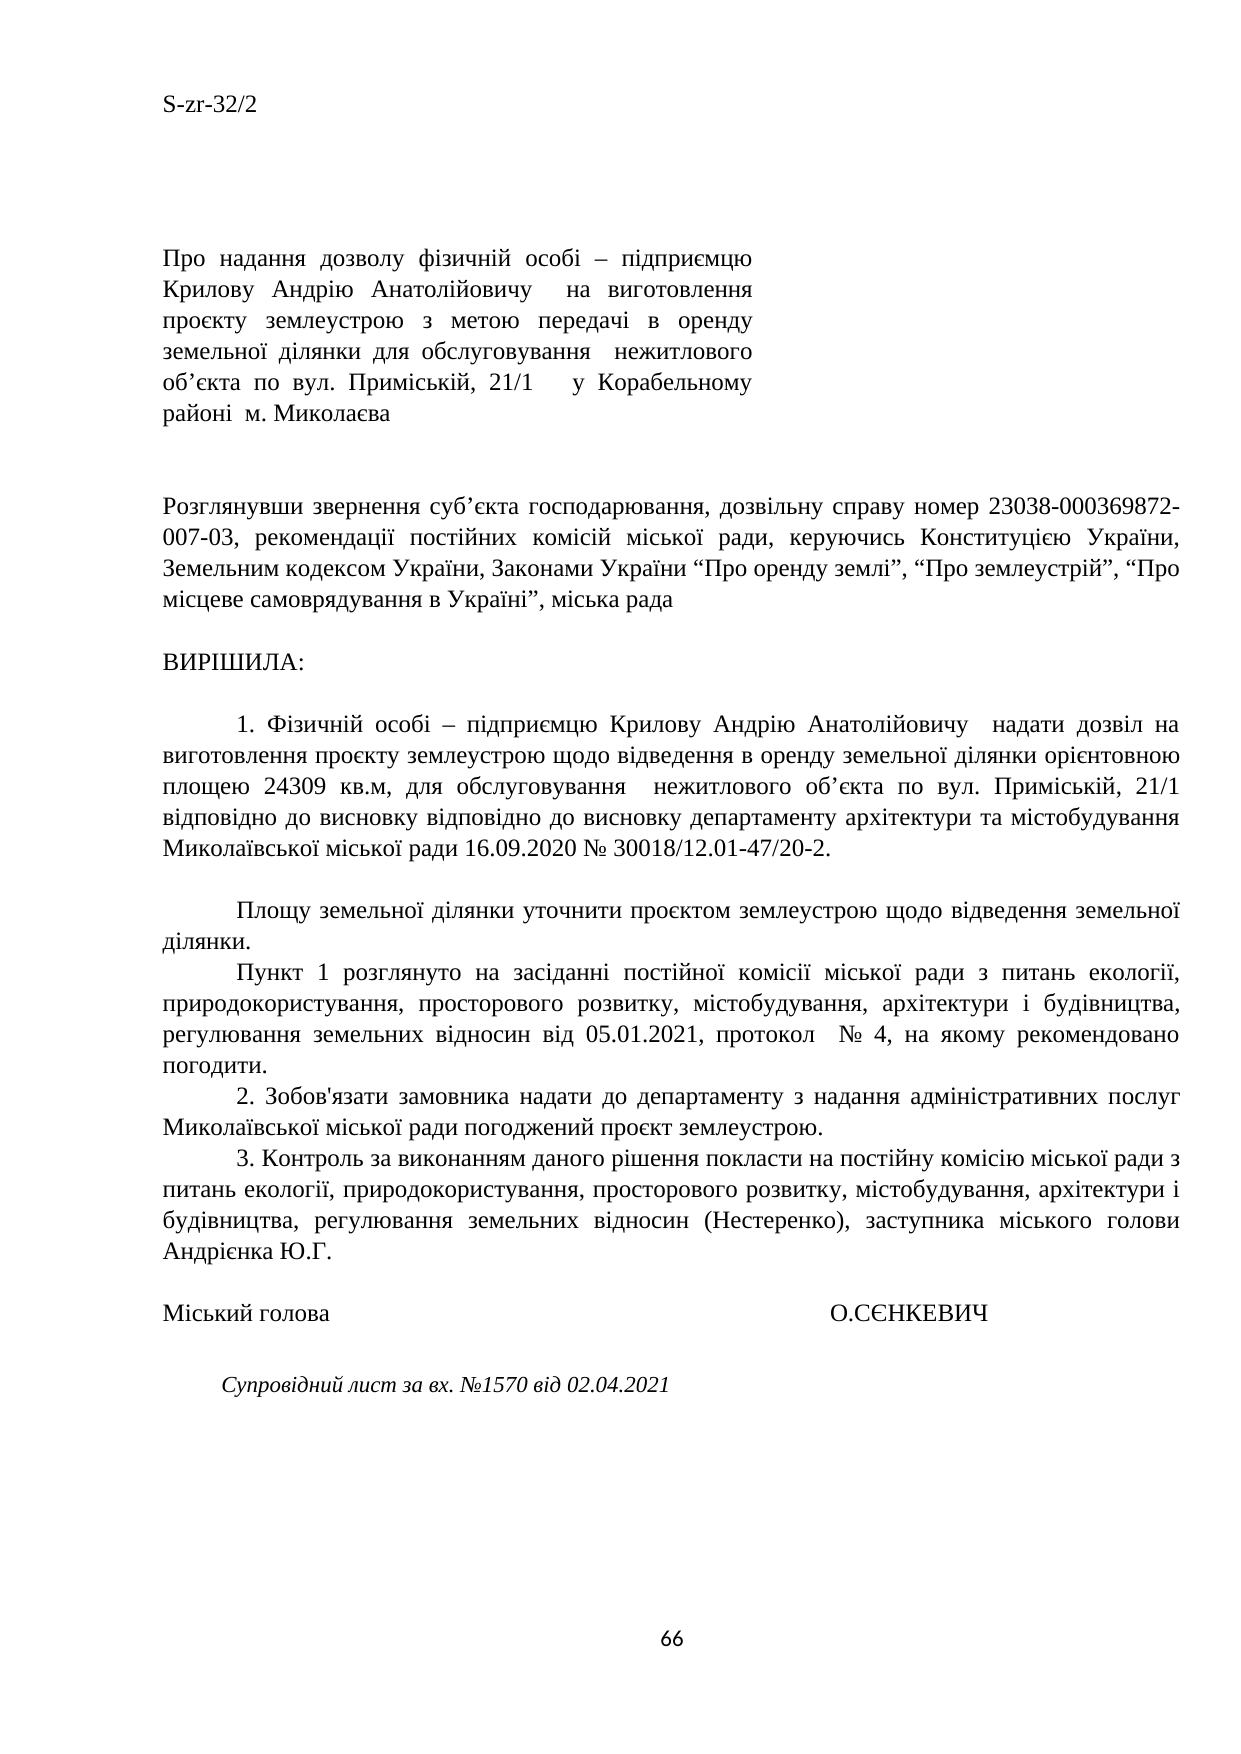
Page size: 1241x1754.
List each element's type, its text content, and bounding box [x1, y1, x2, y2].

text 3. Контроль за виконанням даного рішення покласти на постійну комісію міської ради з питань екології, природокористування, просторового розвитку, містобудування, архітектури і будівництва, регулювання земельних відносин (Нестеренко), заступника міського голови Андрієнка Ю.Г. [162, 1143, 1181, 1265]
text Площу земельної ділянки уточнити проєктом землеустрою щодо відведення земельної ділянки. [162, 895, 1181, 955]
text Пункт 1 розглянуто на засіданні постійної комісії міської ради з питань екології, природокористування, просторового розвитку, містобудування, архітектури і будівництва, регулювання земельних відносин від 05.01.2021, протокол № 4, на якому рекомендовано погодити. [162, 957, 1181, 1079]
text ВИРІШИЛА: [162, 647, 1181, 675]
text 1. Фізичній особі – підприємцю Крилову Андрію Анатолійовичу надати дозвіл на виготовлення проєкту землеустрою щодо відведення в оренду земельної ділянки орієнтовною площею 24309 кв.м, для обслуговування нежитлового об’єкта по вул. Приміській, 21/1 відповідно до висновку відповідно до висновку департаменту архітектури та містобудування Миколаївської міської ради 16.09.2020 № 30018/12.01-47/20-2. [162, 709, 1181, 862]
text S-zr-32/2 [162, 89, 1181, 117]
text Про надання дозволу фізичній особі – підприємцю Крилову Андрію Анатолійовичу на виготовлення проєкту землеустрою з метою передачі в оренду земельної ділянки для обслуговування нежитлового об’єкта по вул. Приміській, 21/1 у Корабельному районі м. Миколаєва [162, 243, 753, 427]
text Розглянувши звернення суб’єкта господарювання, дозвільну справу номер 23038-000369872-007-03, рекомендації постійних комісій міської ради, керуючись Конституцією України, Земельним кодексом України, Законами України “Про оренду землі”, “Про землеустрій”, “Про місцеве самоврядування в Україні”, міська рада [162, 491, 1181, 613]
text 2. Зобов'язати замовника надати до департаменту з надання адміністративних послуг Миколаївської міської ради погоджений проєкт землеустрою. [162, 1081, 1181, 1141]
text Міський голова О.СЄНКЕВИЧ [162, 1298, 1181, 1327]
text Супровідний лист за вх. №1570 від 02.04.2021 [162, 1361, 1181, 1400]
